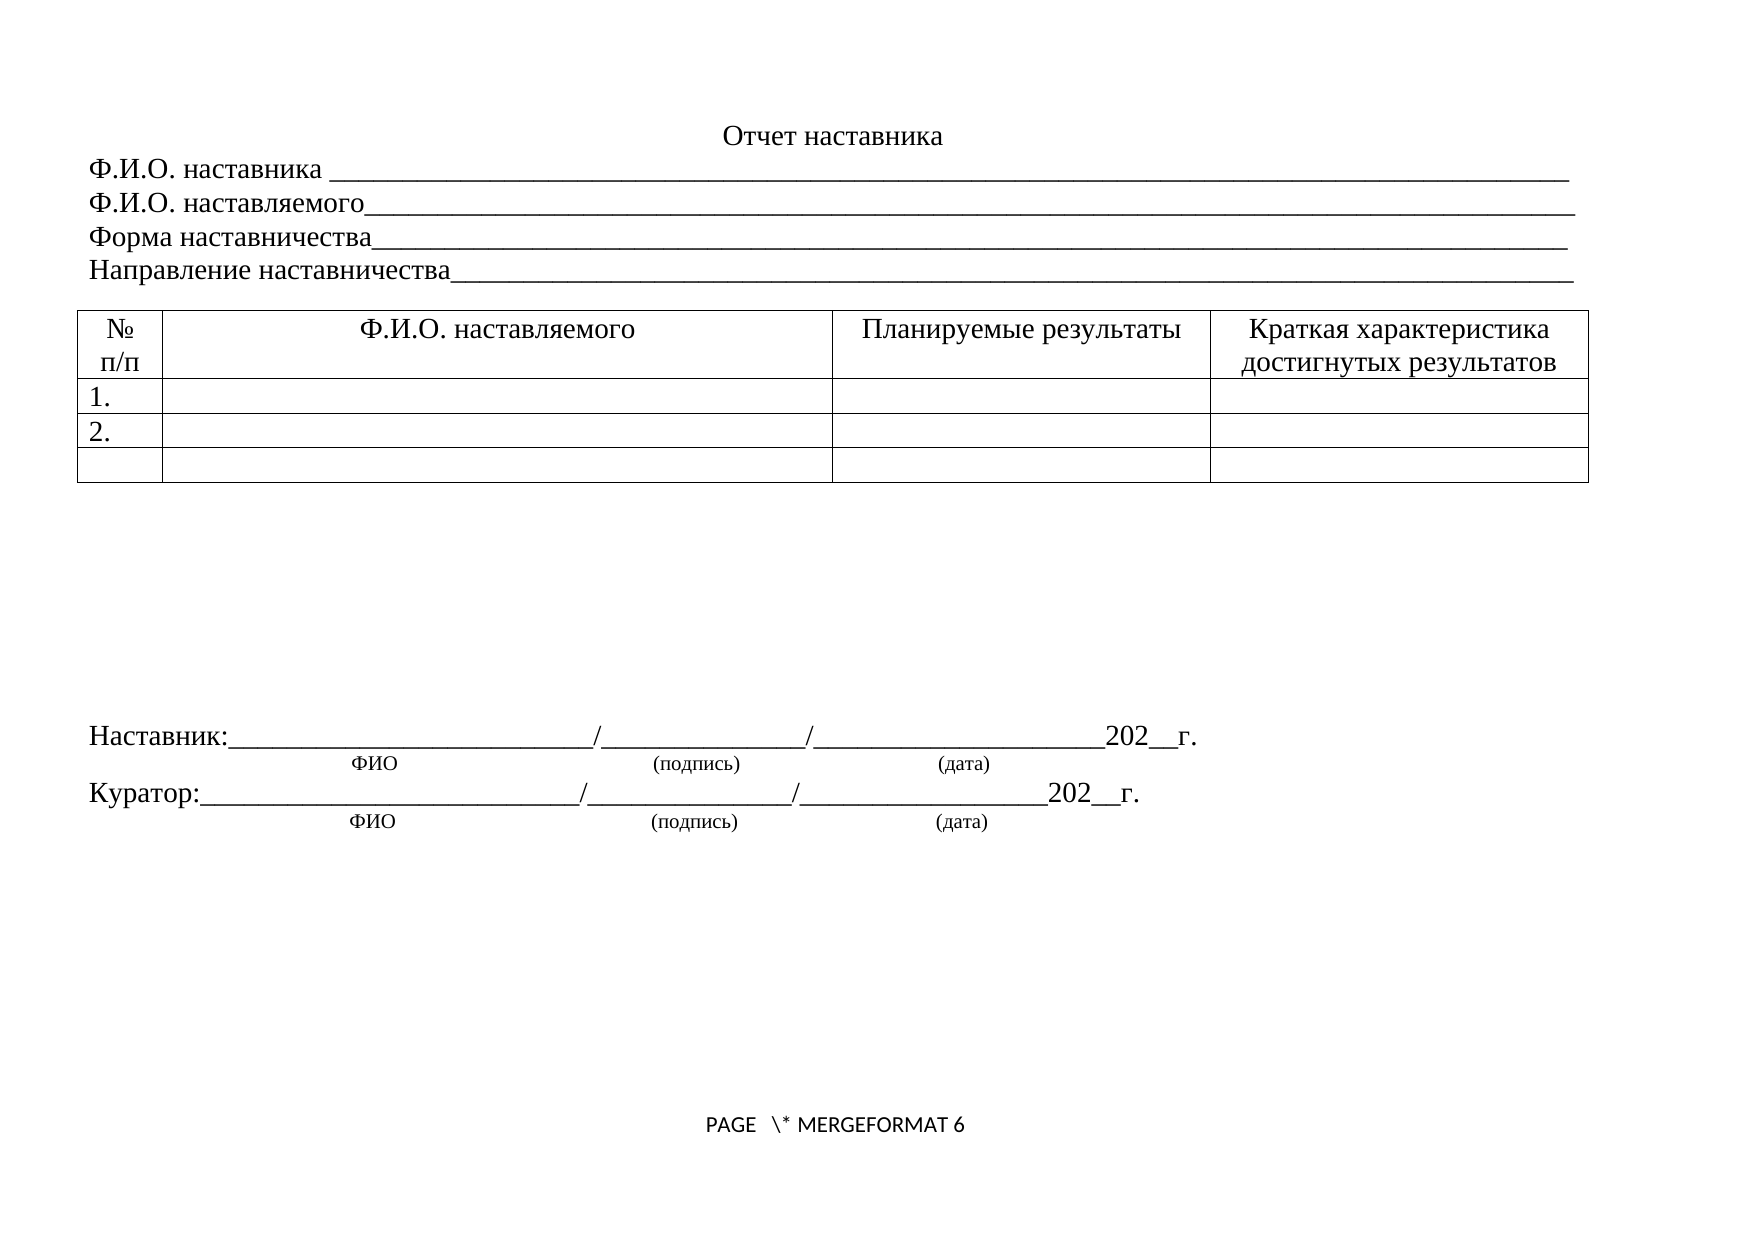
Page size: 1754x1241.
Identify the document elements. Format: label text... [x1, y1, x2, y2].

table_cell [78, 448, 162, 482]
table_cell [1211, 414, 1588, 447]
table_cell 2. [78, 414, 162, 447]
table_header Краткая характеристика достигнутых результатов [1211, 311, 1588, 378]
table_cell [163, 379, 832, 413]
table_cell 1. [78, 379, 162, 413]
table_cell [1211, 448, 1588, 482]
table_header Ф.И.О. наставляемого [163, 311, 832, 378]
text Отчет наставника [89, 118, 1577, 152]
table_cell [163, 448, 832, 482]
text Направление наставничества_____________________________________________________________________________ [89, 252, 1577, 286]
text Форма наставничества__________________________________________________________________________________ [89, 219, 1577, 252]
table_cell [833, 448, 1210, 482]
text Куратор:__________________________/______________/_________________202__г. [89, 775, 1577, 809]
table_cell [1211, 379, 1588, 413]
table_header № п/п [78, 311, 162, 378]
text ФИО (подпись) (дата) [89, 809, 1577, 833]
text ФИО (подпись) (дата) [89, 751, 1577, 775]
text Ф.И.О. наставляемого___________________________________________________________________________________ [89, 185, 1577, 219]
text Ф.И.О. наставника _____________________________________________________________________________________ [89, 152, 1577, 185]
table_cell [833, 379, 1210, 413]
table_header Планируемые результаты [833, 311, 1210, 378]
text Наставник:_________________________/______________/____________________202__г. [89, 718, 1577, 751]
table_cell [163, 414, 832, 447]
table_cell [833, 414, 1210, 447]
